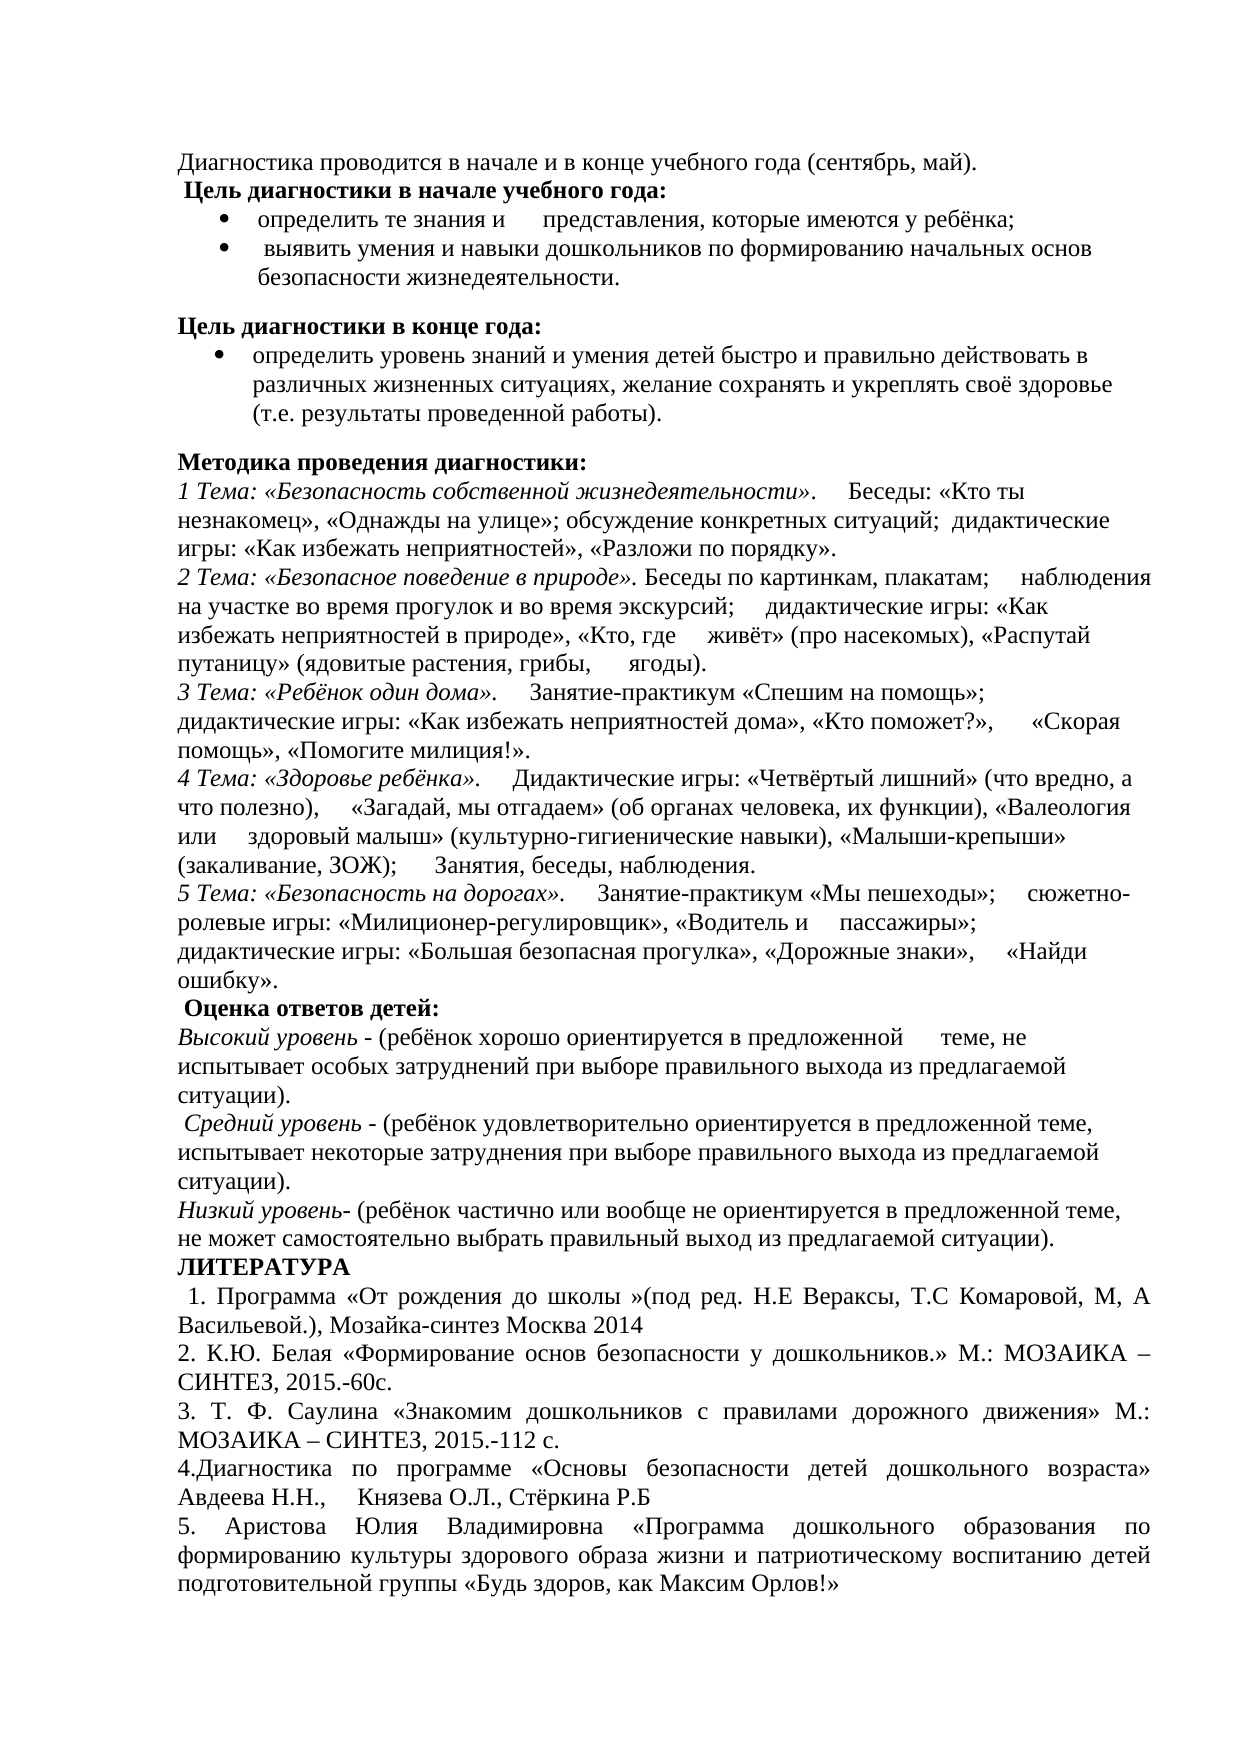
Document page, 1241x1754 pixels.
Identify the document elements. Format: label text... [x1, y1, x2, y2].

list выявить умения и навыки дошкольников по формированию начальных основ безопасности жизнедеятельности. [220, 233, 1152, 291]
text Диагностика проводится в начале и в конце учебного года (сентябрь, май). [177, 147, 1152, 176]
text 3. Т. Ф. Саулина «Знакомим дошкольников с правилами дорожного движения» М.: МОЗАИКА – СИНТЕЗ, 2015.-112 с. [177, 1396, 1152, 1453]
text Цель диагностики в конце года: [177, 311, 1152, 340]
text Низкий уровень- (ребёнок частично или вообще не ориентируется в предложенной теме, не может самостоятельно выбрать правильный выход из предлагаемой ситуации). [177, 1195, 1152, 1252]
text 5. Аристова Юлия Владимировна «Программа дошкольного образования по формированию культуры здорового образа жизни и патриотическому воспитанию детей подготовительной группы «Будь здоров, как Максим Орлов!» [177, 1511, 1152, 1597]
text 1. Программа «От рождения до школы »(под ред. Н.Е Вераксы, Т.С Комаровой, М, А Васильевой.), Мозайка-синтез Москва 2014 [177, 1281, 1152, 1338]
text 4.Диагностика по программе «Основы безопасности детей дошкольного возраста» Авдеева Н.Н., Князева О.Л., Стёркина Р.Б [177, 1453, 1152, 1511]
list определить уровень знаний и умения детей быстро и правильно действовать в различных жизненных ситуациях, желание сохранять и укреплять своё здоровье (т.е. результаты проведенной работы). [215, 340, 1152, 426]
text 3 Тема: «Ребёнок один дома». Занятие-практикум «Спешим на помощь»; дидактические игры: «Как избежать неприятностей дома», «Кто поможет?», «Скорая помощь», «Помогите милиция!». [177, 677, 1152, 763]
text 4 Тема: «Здоровье ребёнка». Дидактические игры: «Четвёртый лишний» (что вредно, а что полезно), «Загадай, мы отгадаем» (об органах человека, их функции), «Валеология или здоровый малыш» (культурно-гигиенические навыки), «Малыши-крепыши» (закаливание, ЗОЖ); Занятия, беседы, наблюдения. [177, 763, 1152, 878]
text 2. К.Ю. Белая «Формирование основ безопасности у дошкольников.» М.: МОЗАИКА – СИНТЕЗ, 2015.-60с. [177, 1338, 1152, 1396]
list определить те знания и представления, которые имеются у ребёнка; [220, 204, 1152, 233]
text Оценка ответов детей: [177, 993, 1152, 1022]
text Средний уровень - (ребёнок удовлетворительно ориентируется в предложенной теме, испытывает некоторые затруднения при выборе правильного выхода из предлагаемой ситуации). [177, 1108, 1152, 1195]
text 5 Тема: «Безопасность на дорогах». Занятие-практикум «Мы пешеходы»; сюжетно-ролевые игры: «Милиционер-регулировщик», «Водитель и пассажиры»; дидактические игры: «Большая безопасная прогулка», «Дорожные знаки», «Найди ошибку». [177, 878, 1152, 993]
text Цель диагностики в начале учебного года: [177, 176, 1152, 204]
text ЛИТЕРАТУРА [177, 1252, 1152, 1281]
text Высокий уровень - (ребёнок хорошо ориентируется в предложенной теме, не испытывает особых затруднений при выборе правильного выхода из предлагаемой ситуации). [177, 1022, 1152, 1108]
text 2 Тема: «Безопасное поведение в природе». Беседы по картинкам, плакатам; наблюдения на участке во время прогулок и во время экскурсий; дидактические игры: «Как избежать неприятностей в природе», «Кто, где живёт» (про насекомых), «Распутай путаницу» (ядовитые растения, грибы, ягоды). [177, 562, 1152, 677]
text Методика проведения диагностики: [177, 447, 1152, 476]
text 1 Тема: «Безопасность собственной жизнедеятельности». Беседы: «Кто ты незнакомец», «Однажды на улице»; обсуждение конкретных ситуаций; дидактические игры: «Как избежать неприятностей», «Разложи по порядку». [177, 476, 1152, 562]
